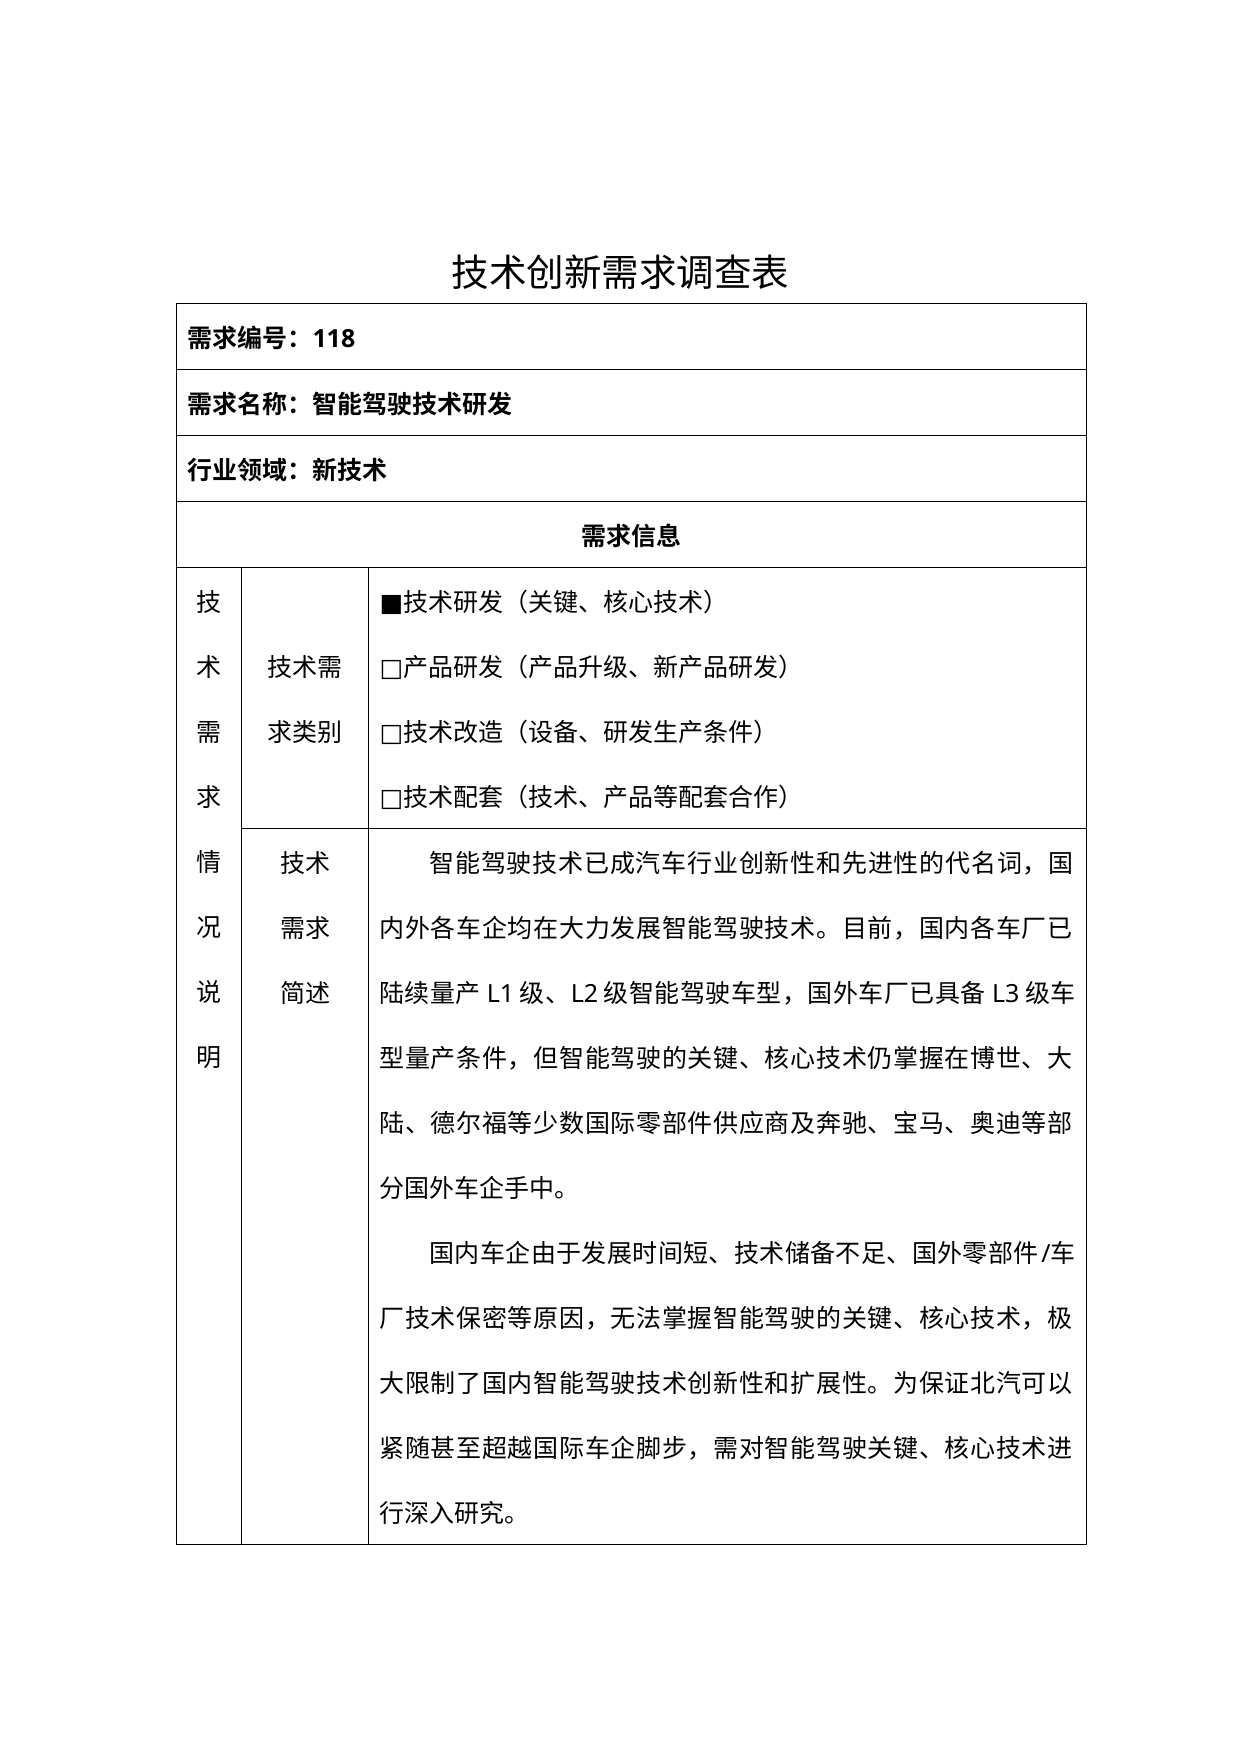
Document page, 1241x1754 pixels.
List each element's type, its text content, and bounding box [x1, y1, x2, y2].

text 技术创新需求调查表 [187, 238, 1053, 303]
table_cell 技术需 求类别 [242, 568, 368, 828]
table_cell 需求名称：智能驾驶技术研发 [177, 370, 1086, 435]
table_cell 需求信息 [177, 502, 1086, 567]
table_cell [369, 829, 1086, 1544]
table_cell 技术 需求 简述 [242, 829, 368, 1544]
table_cell 技术需求情况说明 [177, 568, 241, 1544]
table_cell ■技术研发（关键、核心技术） □产品研发（产品升级、新产品研发） □技术改造（设备、研发生产条件） □技术配套（技术、产品等配套合作） [369, 568, 1086, 828]
table_cell 行业领域：新技术 [177, 436, 1086, 501]
table_header 需求编号：118 [177, 304, 1086, 369]
